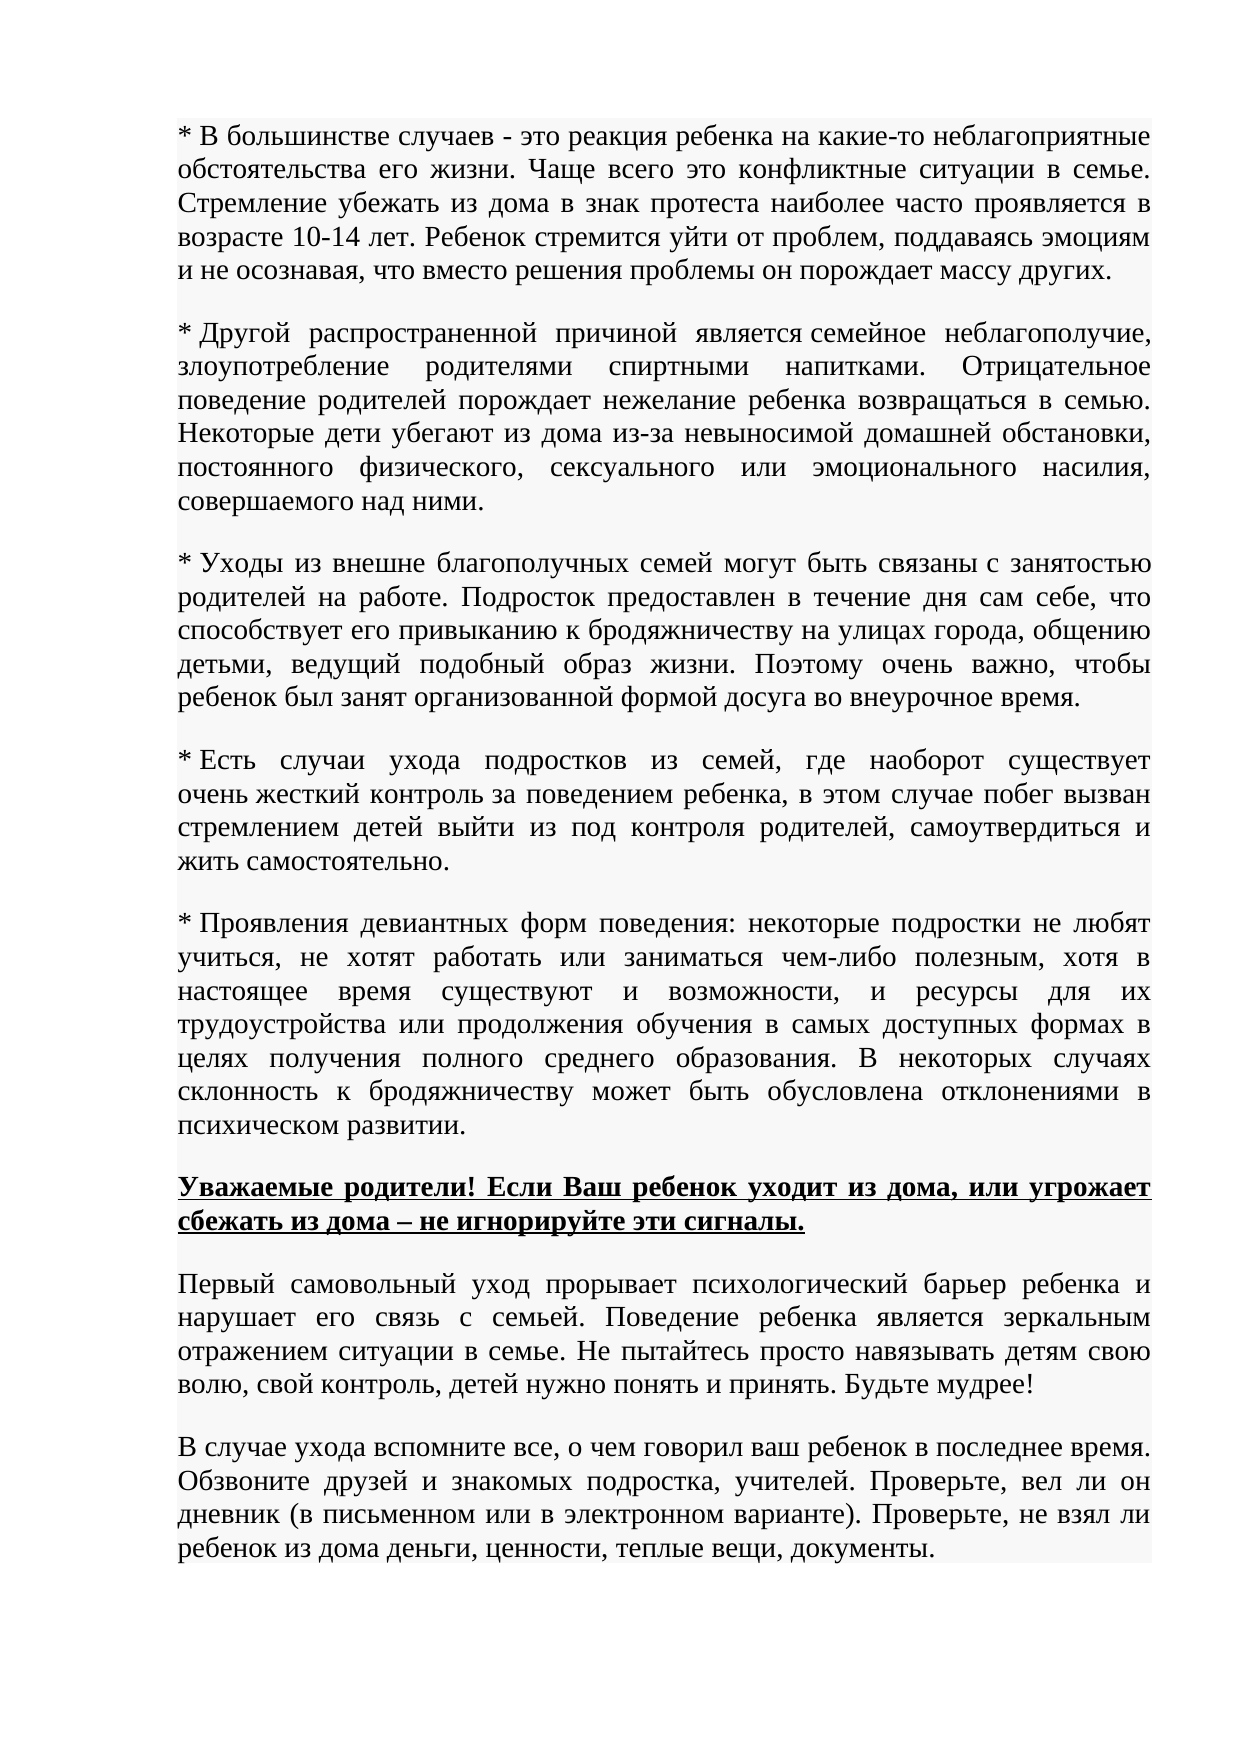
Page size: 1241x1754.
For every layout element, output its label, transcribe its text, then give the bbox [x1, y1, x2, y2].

text * Проявления девиантных форм поведения: некоторые подростки не любят учиться, не хотят работать или заниматься чем-либо полезным, хотя в настоящее время существуют и возможности, и ресурсы для их трудоустройства или продолжения обучения в самых доступных формах в целях получения полного среднего образования. В некоторых случаях склонность к бродяжничеству может быть обусловлена отклонениями в психическом развитии. [177, 906, 1152, 1140]
text * Есть случаи ухода подростков из семей, где наоборот существует очень жесткий контроль за поведением ребенка, в этом случае побег вызван стремлением детей выйти из под контроля родителей, самоутвердиться и жить самостоятельно. [177, 742, 1152, 876]
text Уважаемые родители! Если Ваш ребенок уходит из дома, или угрожает сбежать из дома – не игнорируйте эти сигналы. [177, 1200, 1152, 1237]
text В случае ухода вспомните все, о чем говорил ваш ребенок в последнее время. Обзвоните друзей и знакомых подростка, учителей. Проверьте, вел ли он дневник (в письменном или в электронном варианте). Проверьте, не взял ли ребенок из дома деньги, ценности, теплые вещи, документы. [177, 1429, 1152, 1563]
text * Другой распространенной причиной является семейное неблагополучие, злоупотребление родителями спиртными напитками. Отрицательное поведение родителей порождает нежелание ребенка возвращаться в семью. Некоторые дети убегают из дома из-за невыносимой домашней обстановки, постоянного физического, сексуального или эмоционального насилия, совершаемого над ними. [177, 315, 1152, 516]
text * Уходы из внешне благополучных семей могут быть связаны с занятостью родителей на работе. Подросток предоставлен в течение дня сам себе, что способствует его привыканию к бродяжничеству на улицах города, общению детьми, ведущий подобный образ жизни. Поэтому очень важно, чтобы ребенок был занят организованной формой досуга во внеурочное время. [177, 545, 1152, 713]
text Первый самовольный уход прорывает психологический барьер ребенка и нарушает его связь с семьей. Поведение ребенка является зеркальным отражением ситуации в семье. Не пытайтесь просто навязывать детям свою волю, свой контроль, детей нужно понять и принять. Будьте мудрее! [177, 1266, 1152, 1400]
text Уважаемые родители! Если Ваш ребенок уходит из дома, или угрожает сбежать из дома – не игнорируйте эти сигналы. [177, 1169, 1152, 1199]
text * В большинстве случаев - это реакция ребенка на какие-то неблагоприятные обстоятельства его жизни. Чаще всего это конфликтные ситуации в семье. Стремление убежать из дома в знак протеста наиболее часто проявляется в возрасте 10-14 лет. Ребенок стремится уйти от проблем, поддаваясь эмоциям и не осознавая, что вместо решения проблемы он порождает массу других. [177, 118, 1152, 286]
